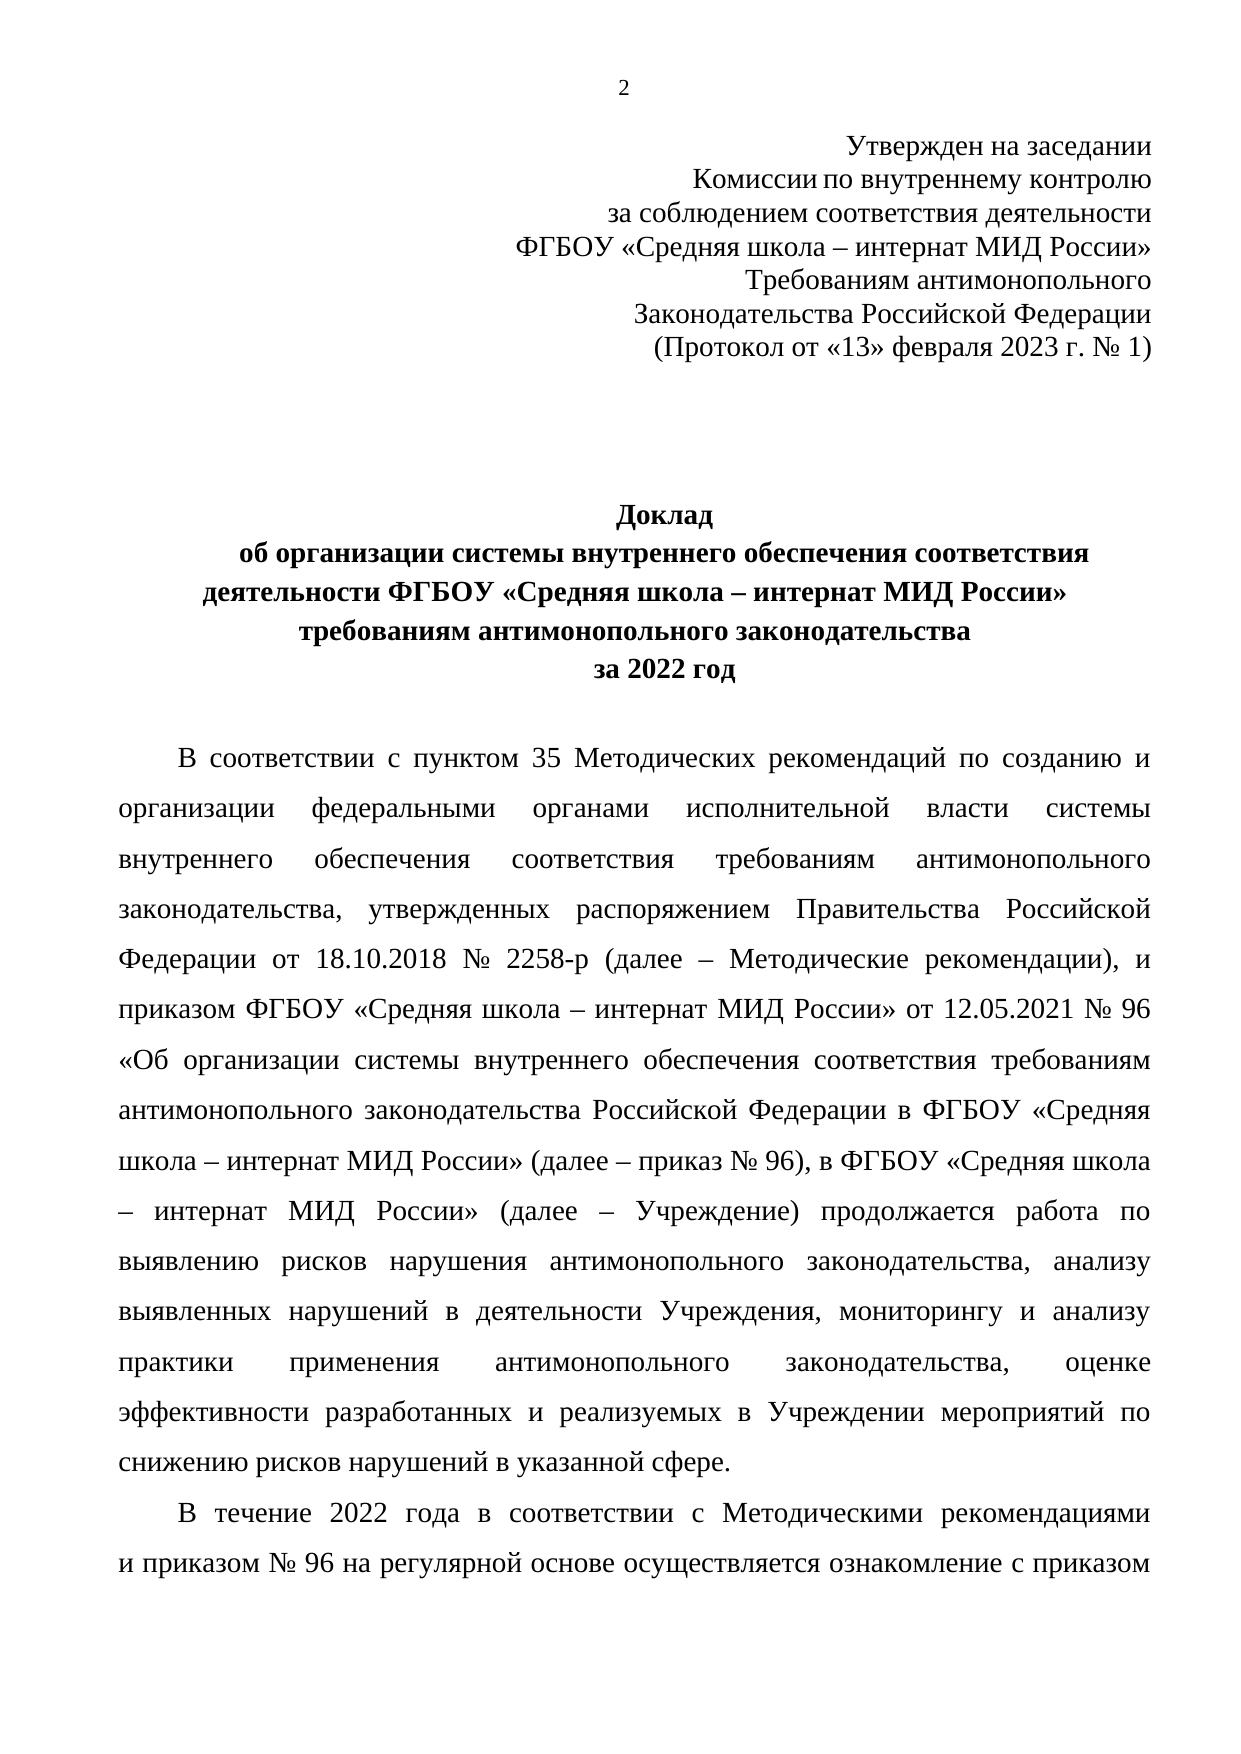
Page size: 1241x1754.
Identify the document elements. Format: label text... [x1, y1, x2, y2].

text Доклад [118, 497, 1152, 531]
text Требованиям антимонопольного [118, 262, 1152, 296]
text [118, 1495, 1152, 1579]
text ФГБОУ «Средняя школа – интернат МИД России» [118, 229, 1152, 262]
text (Протокол от «13» февраля 2023 г. № 1) [118, 329, 1152, 363]
text Утвержден на заседании [118, 128, 1152, 162]
text об организации системы внутреннего обеспечения соответствия деятельности ФГБОУ «Средняя школа – интернат МИД России» требованиям антимонопольного законодательства [118, 536, 1152, 646]
text Законодательства Российской Федерации [118, 296, 1152, 329]
text за соблюдением соответствия деятельности [118, 195, 1152, 229]
text за 2022 год [118, 651, 1152, 685]
text Комиссии по внутреннему контролю [118, 162, 1152, 195]
text В соответствии с пунктом 35 Методических рекомендаций по созданию и организации федеральными органами исполнительной власти системы внутреннего обеспечения соответствия требованиям антимонопольного законодательства, утвержденных распоряжением Правительства Российской Федерации от 18.10.2018 № 2258-р (далее – Методические рекомендации), и приказом ФГБОУ «Средняя школа – интернат МИД России» от 12.05.2021 № 96 «Об организации системы внутреннего обеспечения соответствия требованиям антимонопольного законодательства Российской Федерации в ФГБОУ «Средняя школа – интернат МИД России» (далее – приказ № 96), в ФГБОУ «Средняя школа – интернат МИД России» (далее – Учреждение) продолжается работа по выявлению рисков нарушения антимонопольного законодательства, анализу выявленных нарушений в деятельности Учреждения, мониторингу и анализу практики применения антимонопольного законодательства, оценке эффективности разработанных и реализуемых в Учреждении мероприятий по снижению рисков нарушений в указанной сфере. [118, 740, 1152, 1478]
